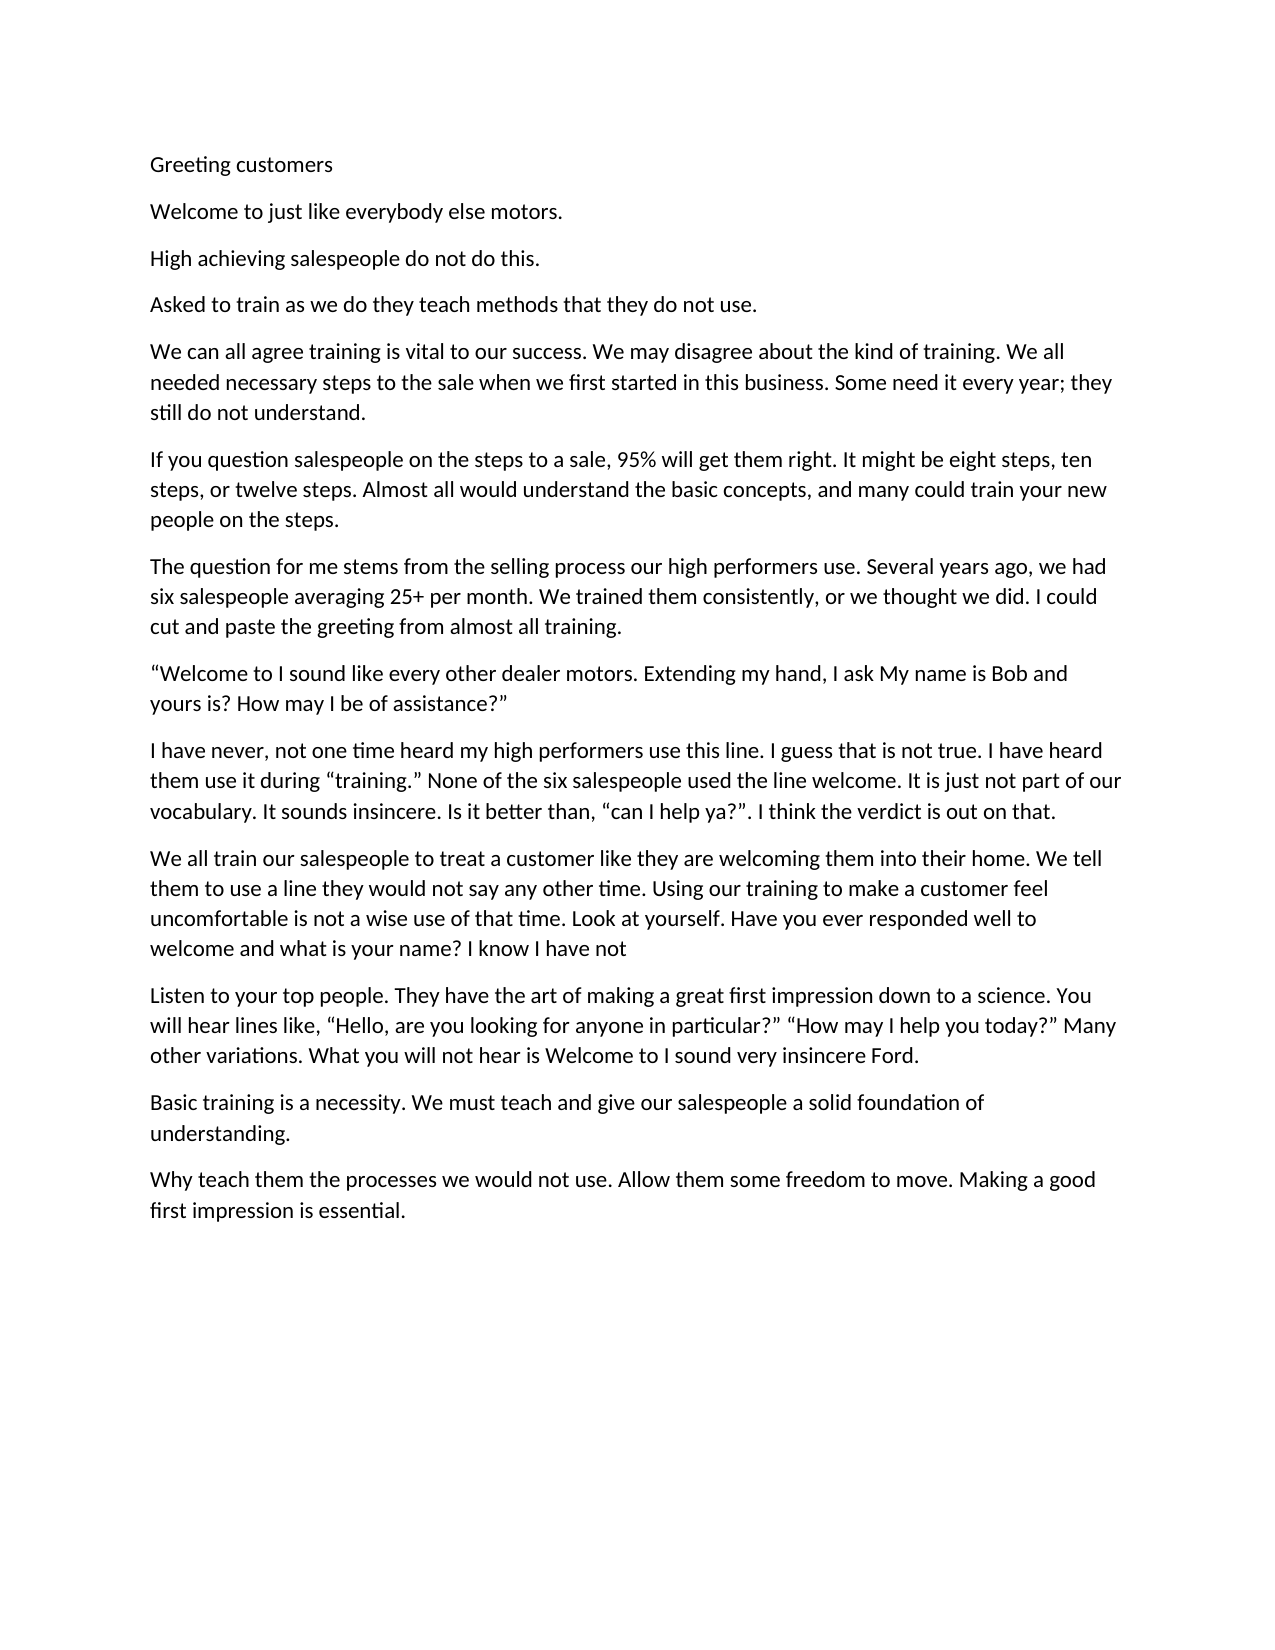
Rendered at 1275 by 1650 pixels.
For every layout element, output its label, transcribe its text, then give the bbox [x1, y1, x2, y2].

text Greeting customers [150, 150, 1125, 178]
text “Welcome to I sound like every other dealer motors. Extending my hand, I ask My name is Bob and yours is? How may I be of assistance?” [150, 659, 1125, 718]
text Welcome to just like everybody else motors. [150, 197, 1125, 225]
text If you question salespeople on the steps to a sale, 95% will get them right. It might be eight steps, ten steps, or twelve steps. Almost all would understand the basic concepts, and many could train your new people on the steps. [150, 445, 1125, 533]
text We can all agree training is vital to our success. We may disagree about the kind of training. We all needed necessary steps to the sale when we first started in this business. Some need it every year; they still do not understand. [150, 337, 1125, 426]
text We all train our salespeople to treat a customer like they are welcoming them into their home. We tell them to use a line they would not say any other time. Using our training to make a customer feel uncomfortable is not a wise use of that time. Look at yourself. Have you ever responded well to welcome and what is your name? I know I have not [150, 844, 1125, 962]
text I have never, not one time heard my high performers use this line. I guess that is not true. I have heard them use it during “training.” None of the six salespeople used the line welcome. It is just not part of our vocabulary. It sounds insincere. Is it better than, “can I help ya?”. I think the verdict is out on that. [150, 736, 1125, 825]
text High achieving salespeople do not do this. [150, 244, 1125, 272]
text The question for me stems from the selling process our high performers use. Several years ago, we had six salespeople averaging 25+ per month. We trained them consistently, or we thought we did. I could cut and paste the greeting from almost all training. [150, 552, 1125, 641]
text Why teach them the processes we would not use. Allow them some freedom to move. Making a good first impression is essential. [150, 1166, 1125, 1224]
text Listen to your top people. They have the art of making a great first impression down to a science. You will hear lines like, “Hello, are you looking for anyone in particular?” “How may I help you today?” Many other variations. What you will not hear is Welcome to I sound very insincere Ford. [150, 981, 1125, 1070]
text Asked to train as we do they teach methods that they do not use. [150, 291, 1125, 319]
text Basic training is a necessity. We must teach and give our salespeople a solid foundation of understanding. [150, 1088, 1125, 1147]
